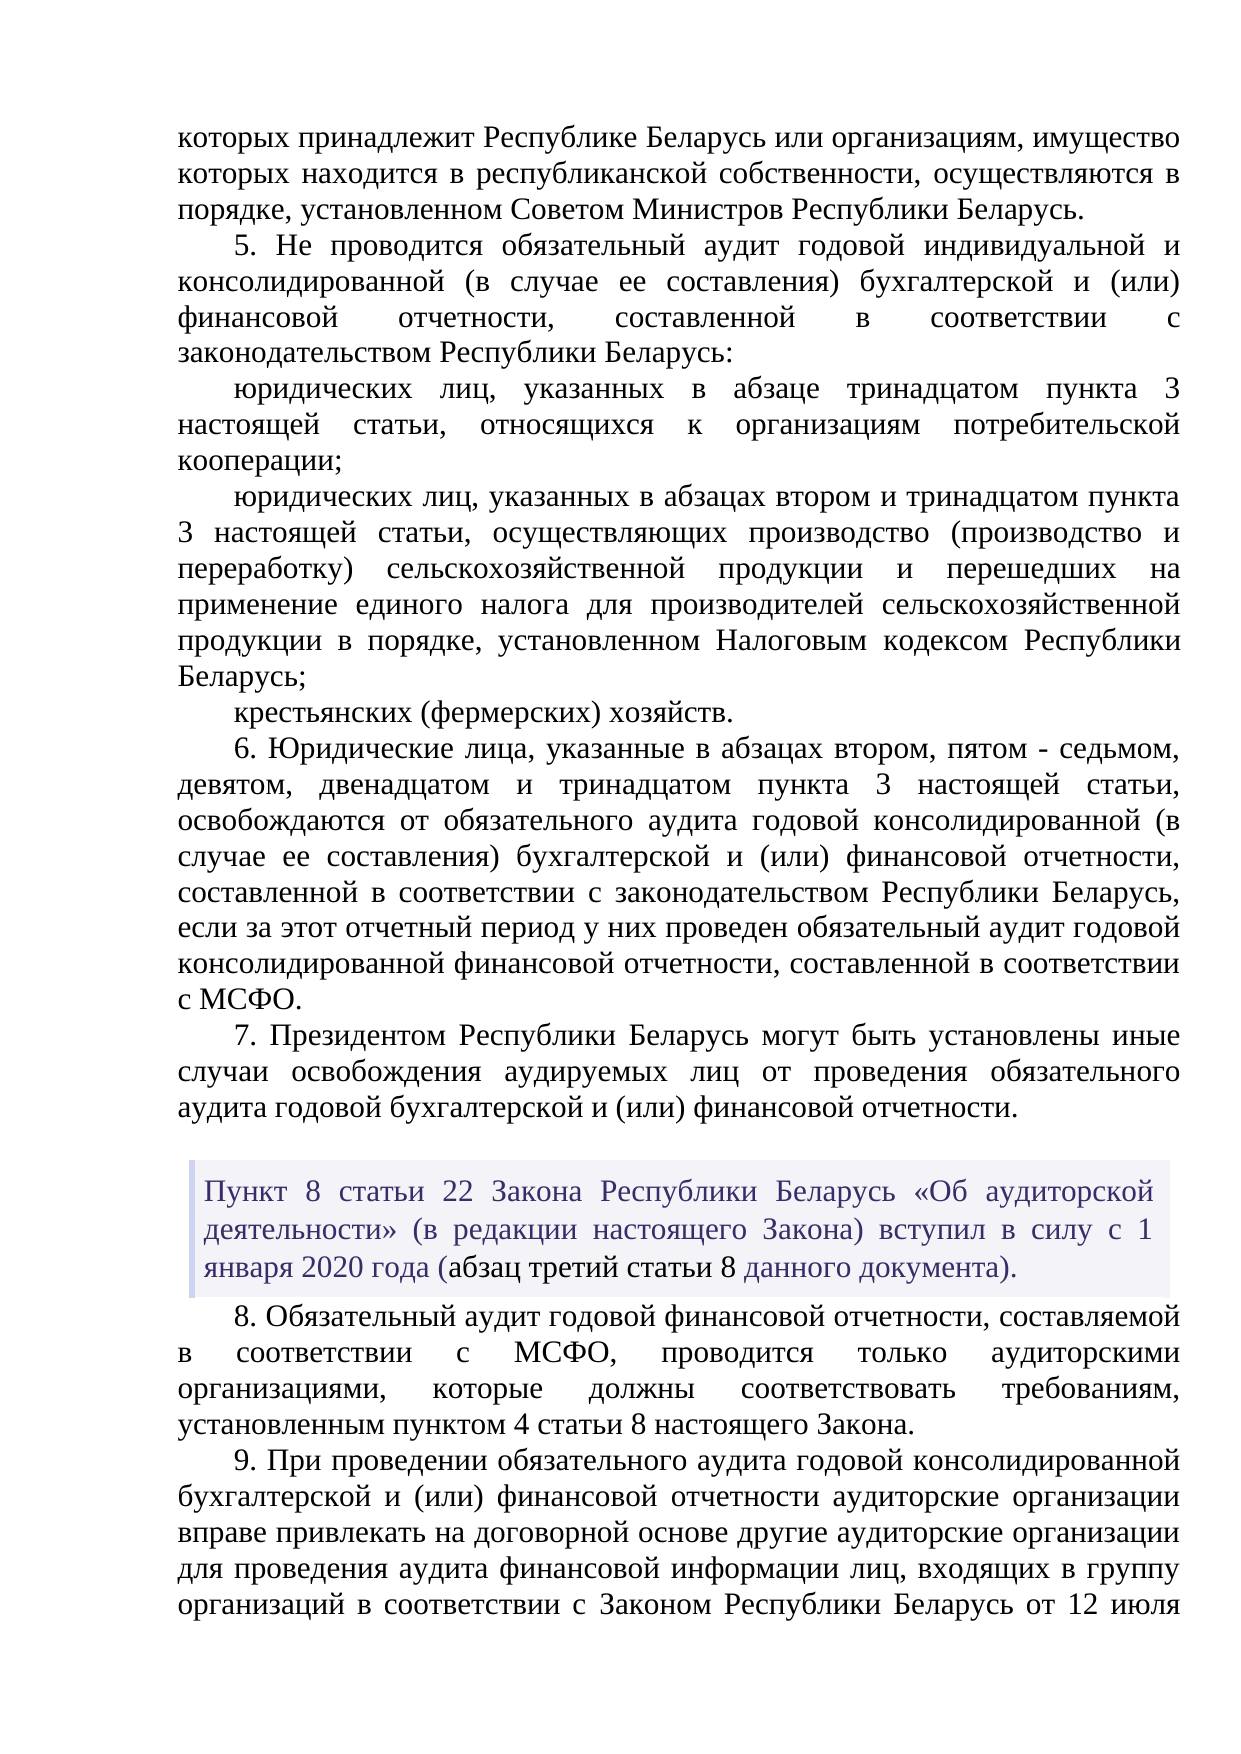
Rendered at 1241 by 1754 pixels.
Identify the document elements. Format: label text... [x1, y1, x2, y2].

table_header Пункт 8 статьи 22 Закона Республики Беларусь «Об аудиторской деятельности» (в редакции настоящего Закона) вступил в силу с 1 января 2020 года (абзац третий статьи 8 данного документа). [195, 1160, 1163, 1297]
text 5. Не проводится обязательный аудит годовой индивидуальной и консолидированной (в случае ее составления) бухгалтерской и (или) финансовой отчетности, составленной в соответствии с законодательством Республики Беларусь: [177, 226, 1181, 370]
text юридических лиц, указанных в абзаце тринадцатом пункта 3 настоящей статьи, относящихся к организациям потребительской кооперации; [177, 370, 1181, 477]
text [177, 118, 1181, 226]
text 6. Юридические лица, указанные в абзацах втором, пятом - седьмом, девятом, двенадцатом и тринадцатом пункта 3 настоящей статьи, освобождаются от обязательного аудита годовой консолидированной (в случае ее составления) бухгалтерской и (или) финансовой отчетности, составленной в соответствии с законодательством Республики Беларусь, если за этот отчетный период у них проведен обязательный аудит годовой консолидированной финансовой отчетности, составленной в соответствии с МСФО. [177, 729, 1181, 1017]
text юридических лиц, указанных в абзацах втором и тринадцатом пункта 3 настоящей статьи, осуществляющих производство (производство и переработку) сельскохозяйственной продукции и перешедших на применение единого налога для производителей сельскохозяйственной продукции в порядке, установленном Налоговым кодексом Республики Беларусь; [177, 477, 1181, 693]
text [177, 1441, 1181, 1621]
text крестьянских (фермерских) хозяйств. [177, 693, 1181, 729]
text 7. Президентом Республики Беларусь могут быть установлены иные случаи освобождения аудируемых лиц от проведения обязательного аудита годовой бухгалтерской и (или) финансовой отчетности. [177, 1017, 1181, 1124]
text 8. Обязательный аудит годовой финансовой отчетности, составляемой в соответствии с МСФО, проводится только аудиторскими организациями, которые должны соответствовать требованиям, установленным пунктом 4 статьи 8 настоящего Закона. [177, 1297, 1181, 1441]
